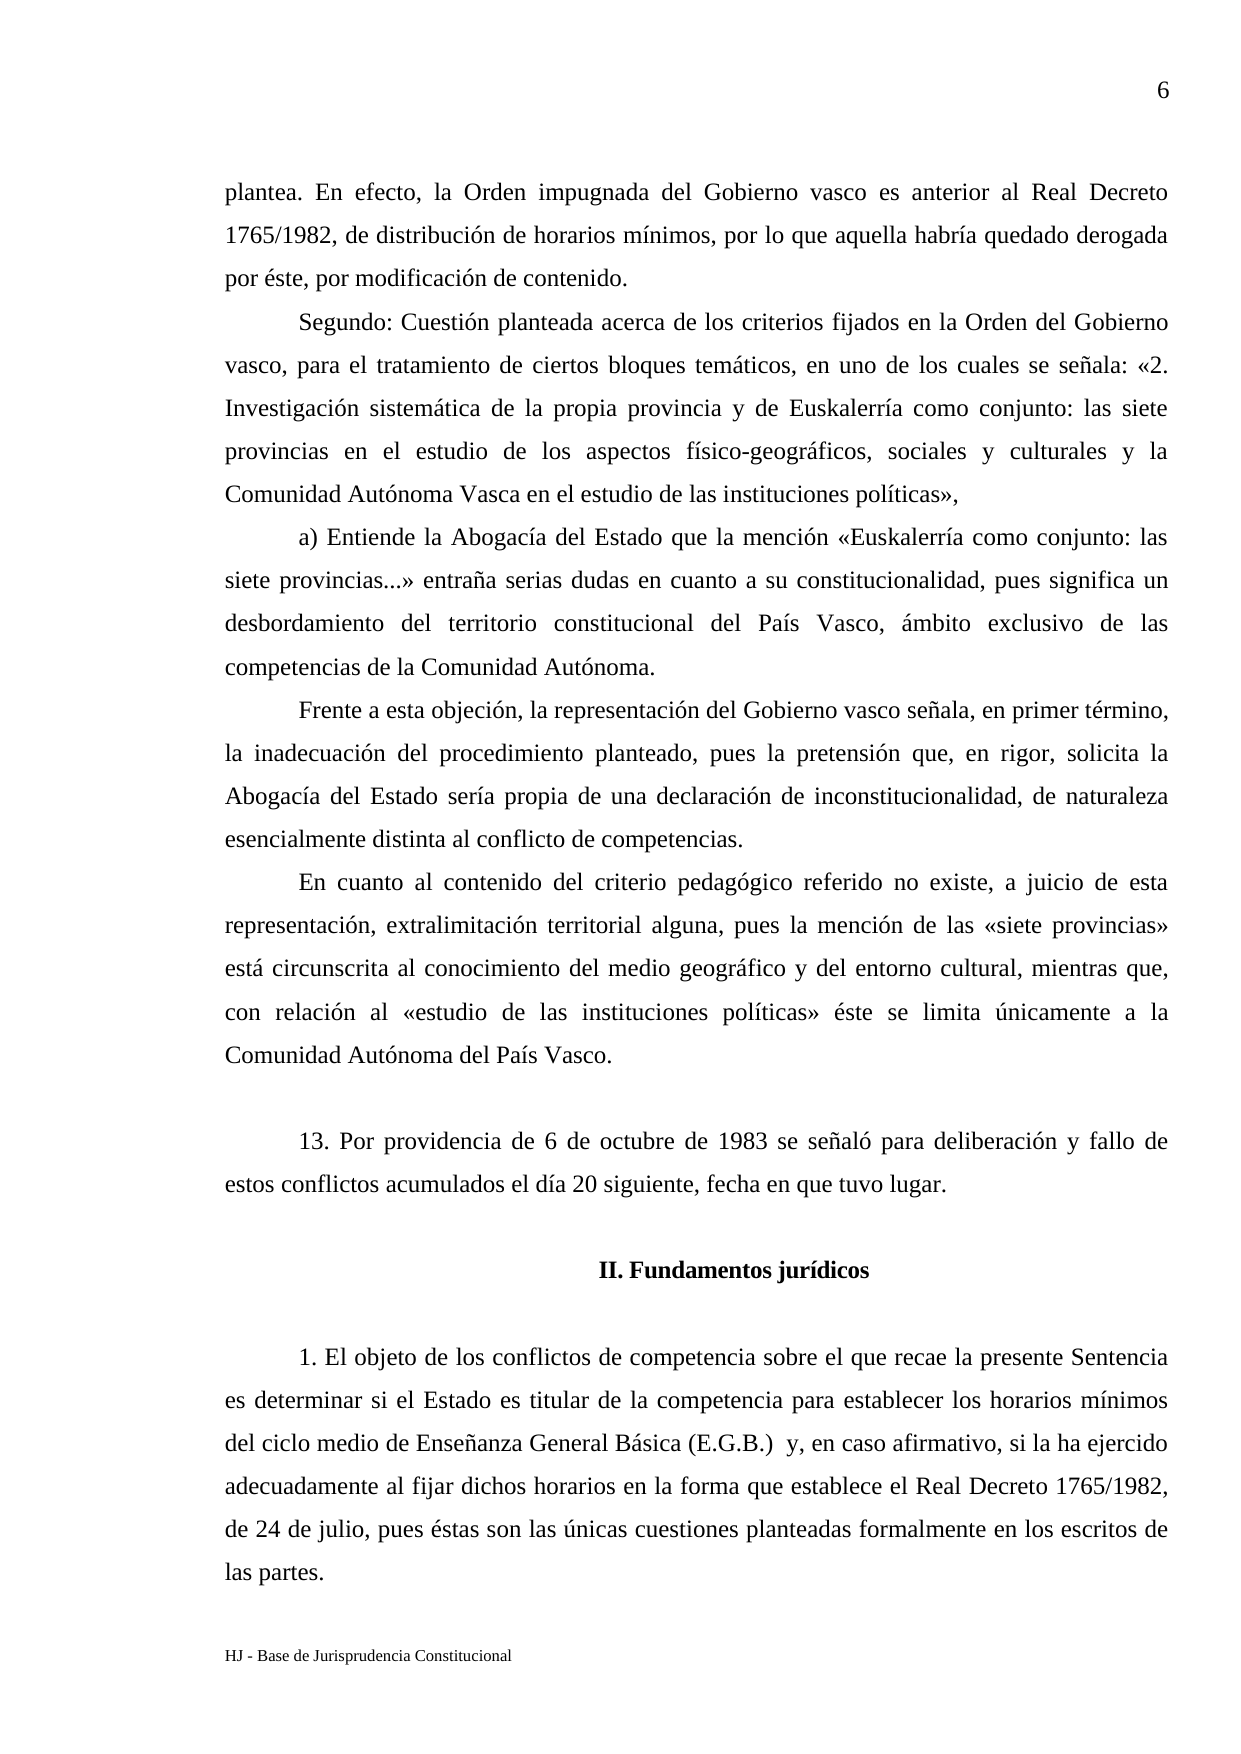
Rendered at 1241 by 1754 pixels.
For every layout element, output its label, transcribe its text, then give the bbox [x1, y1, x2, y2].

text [224, 177, 1169, 292]
text Frente a esta objeción, la representación del Gobierno vasco señala, en primer término, la inadecuación del procedimiento planteado, pues la pretensión que, en rigor, solicita la Abogacía del Estado sería propia de una declaración de inconstitucionalidad, de naturaleza esencialmente distinta al conflicto de competencias. [224, 695, 1169, 853]
text 13. Por providencia de 6 de octubre de 1983 se señaló para deliberación y fallo de estos conflictos acumulados el día 20 siguiente, fecha en que tuvo lugar. [224, 1126, 1169, 1198]
subtitle II. Fundamentos jurídicos [224, 1255, 1169, 1284]
text En cuanto al contenido del criterio pedagógico referido no existe, a juicio de esta representación, extralimitación territorial alguna, pues la mención de las «siete provincias» está circunscrita al conocimiento del medio geográfico y del entorno cultural, mientras que, con relación al «estudio de las instituciones políticas» éste se limita únicamente a la Comunidad Autónoma del País Vasco. [224, 867, 1169, 1068]
text 1. El objeto de los conflictos de competencia sobre el que recae la presente Sentencia es determinar si el Estado es titular de la competencia para establecer los horarios mínimos del ciclo medio de Enseñanza General Básica (E.G.B.) y, en caso afirmativo, si la ha ejercido adecuadamente al fijar dichos horarios en la forma que establece el Real Decreto 1765/1982, de 24 de julio, pues éstas son las únicas cuestiones planteadas formalmente en los escritos de las partes. [224, 1342, 1169, 1586]
text a) Entiende la Abogacía del Estado que la mención «Euskalerría como conjunto: las siete provincias...» entraña serias dudas en cuanto a su constitucionalidad, pues significa un desbordamiento del territorio constitucional del País Vasco, ámbito exclusivo de las competencias de la Comunidad Autónoma. [224, 522, 1169, 680]
text Segundo: Cuestión planteada acerca de los criterios fijados en la Orden del Gobierno vasco, para el tratamiento de ciertos bloques temáticos, en uno de los cuales se señala: «2. Investigación sistemática de la propia provincia y de Euskalerría como conjunto: las siete provincias en el estudio de los aspectos físico-geográficos, sociales y culturales y la Comunidad Autónoma Vasca en el estudio de las instituciones políticas», [224, 307, 1169, 508]
